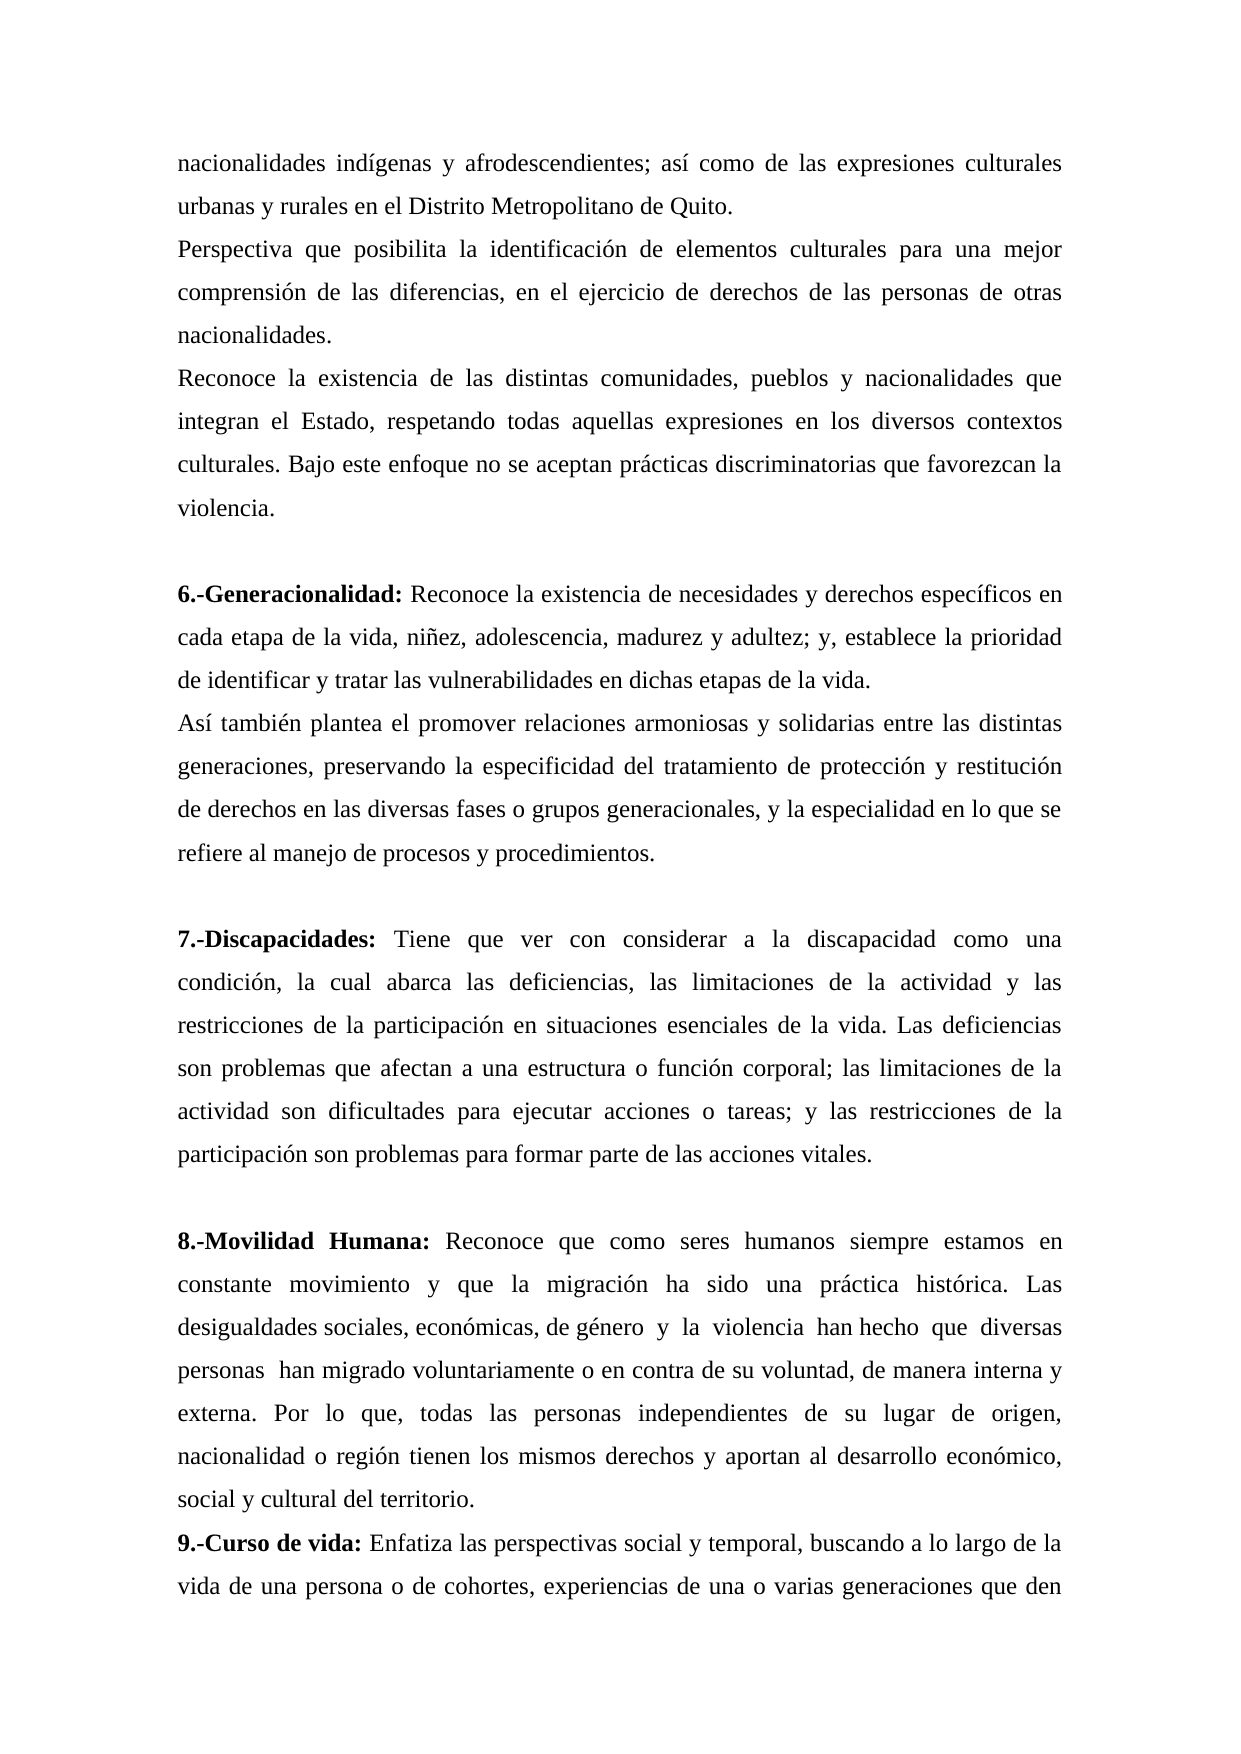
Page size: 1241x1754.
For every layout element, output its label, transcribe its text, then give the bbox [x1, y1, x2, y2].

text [177, 148, 1063, 219]
text Así también plantea el promover relaciones armoniosas y solidarias entre las distintas generaciones, preservando la especificidad del tratamiento de protección y restitución de derechos en las diversas fases o grupos generacionales, y la especialidad en lo que se refiere al manejo de procesos y procedimientos. [177, 708, 1063, 866]
text Perspectiva que posibilita la identificación de elementos culturales para una mejor comprensión de las diferencias, en el ejercicio de derechos de las personas de otras nacionalidades. [177, 234, 1063, 349]
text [177, 1528, 1063, 1599]
text 8.-Movilidad Humana: Reconoce que como seres humanos siempre estamos en constante movimiento y que la migración ha sido una práctica histórica. Las desigualdades sociales, económicas, de género y la violencia han hecho que diversas personas han migrado voluntariamente o en contra de su voluntad, de manera interna y externa. Por lo que, todas las personas independientes de su lugar de origen, nacionalidad o región tienen los mismos derechos y aportan al desarrollo económico, social y cultural del territorio. [177, 1226, 1063, 1513]
text 6.-Generacionalidad: Reconoce la existencia de necesidades y derechos específicos en cada etapa de la vida, niñez, adolescencia, madurez y adultez; y, establece la prioridad de identificar y tratar las vulnerabilidades en dichas etapas de la vida. [177, 579, 1063, 694]
text 7.-Discapacidades: Tiene que ver con considerar a la discapacidad como una condición, la cual abarca las deficiencias, las limitaciones de la actividad y las restricciones de la participación en situaciones esenciales de la vida. Las deficiencias son problemas que afectan a una estructura o función corporal; las limitaciones de la actividad son dificultades para ejecutar acciones o tareas; y las restricciones de la participación son problemas para formar parte de las acciones vitales. [177, 924, 1063, 1168]
text Reconoce la existencia de las distintas comunidades, pueblos y nacionalidades que integran el Estado, respetando todas aquellas expresiones en los diversos contextos culturales. Bajo este enfoque no se aceptan prácticas discriminatorias que favorezcan la violencia. [177, 363, 1063, 521]
